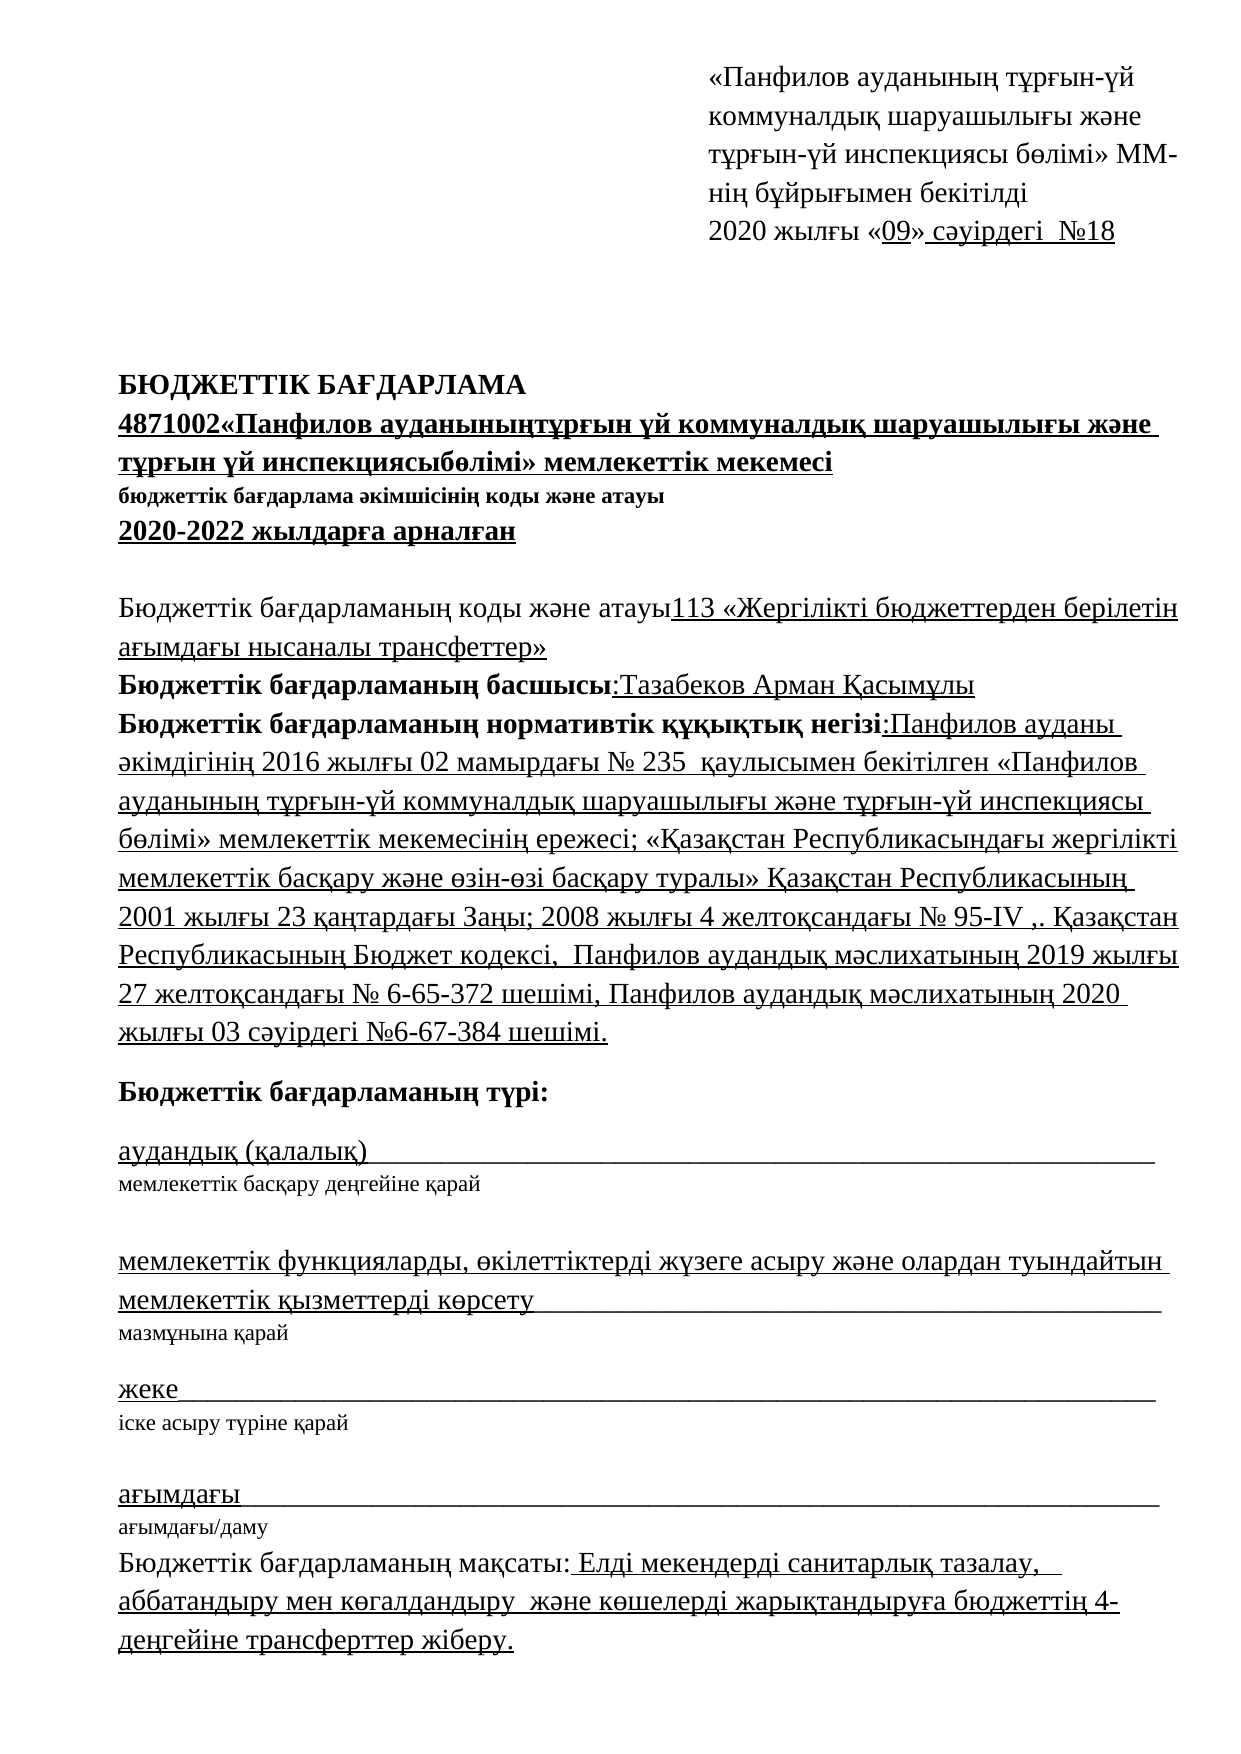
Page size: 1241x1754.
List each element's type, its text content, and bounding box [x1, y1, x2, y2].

text БЮДЖЕТТІК БАҒДАРЛАМА 4871002«Панфилов ауданыныңтұрғын үй коммуналдық шаруашылығы және тұрғын үй инспекциясыбөлімі» мемлекеттік мекемесі бюджеттiк бағдарлама әкiмшiсiнiң коды және атауы 2020-2022 жылдарға арналған [118, 367, 1181, 547]
text ағымдағы_______________________________________________________________ ағымдағы/даму Бюджеттiк бағдарламаның мақсаты: Елді мекендерді санитарлық тазалау, аббатандыру мен көгалдандыру және көшелерді жарықтандыруға бюджеттің 4-деңгейіне трансферттер жіберу. [118, 1476, 1181, 1655]
text жеке___________________________________________________________________ іске асыру түріне қарай [118, 1372, 1181, 1471]
text 2020 жылғы «09» сәуірдегі №18 [634, 213, 1181, 247]
text мемлекеттік функцияларды, өкілеттіктерді жүзеге асыру және олардан туындайтын мемлекеттік қызметтерді көрсету___________________________________________ мазмұнына қарай [118, 1243, 1181, 1346]
text Бюджеттiк бағдарламаның түрі: [118, 1074, 1181, 1107]
text «Панфилов ауданының тұрғын-үй коммуналдық шаруашылығы және тұрғын-үй инспекциясы бөлімі» ММ-нің бұйрығымен бекітілді [708, 59, 1181, 208]
text аудандық (қалалық)______________________________________________________ мемлекеттік басқару деңгейіне қарай [118, 1133, 1181, 1197]
text Бюджеттiк бағдарламаның коды және атауы113 «Жергілікті бюджеттерден берілетін ағымдағы нысаналы трансфеттер» Бюджеттiк бағдарламаның басшысы:Тазабеков Арман Қасымұлы Бюджеттiк бағдарламаның нормативтік құқықтық негізі:Панфилов ауданы әкімдігінің 2016 жылғы 02 мамырдағы № 235 қаулысымен бекітілген «Панфилов ауданының тұрғын-үй коммуналдық шаруашылығы және тұрғын-үй инспекциясы бөлімі» мемлекеттік мекемесінің ережесі; «Қазақстан Республикасындағы жергілікті мемлекеттік басқару және өзін-өзі басқару туралы» Қазақстан Республикасының 2001 жылғы 23 қаңтардағы Заңы; 2008 жылғы 4 желтоқсандағы № 95-IV ,. Қазақстан Республикасының Бюджет кодексі, Панфилов аудандық мәслихатының 2019 жылғы 27 желтоқсандағы № 6-65-372 шешімі, Панфилов аудандық мәслихатының 2020 жылғы 03 сәуірдегі №6-67-384 шешімі. [118, 590, 1181, 1048]
